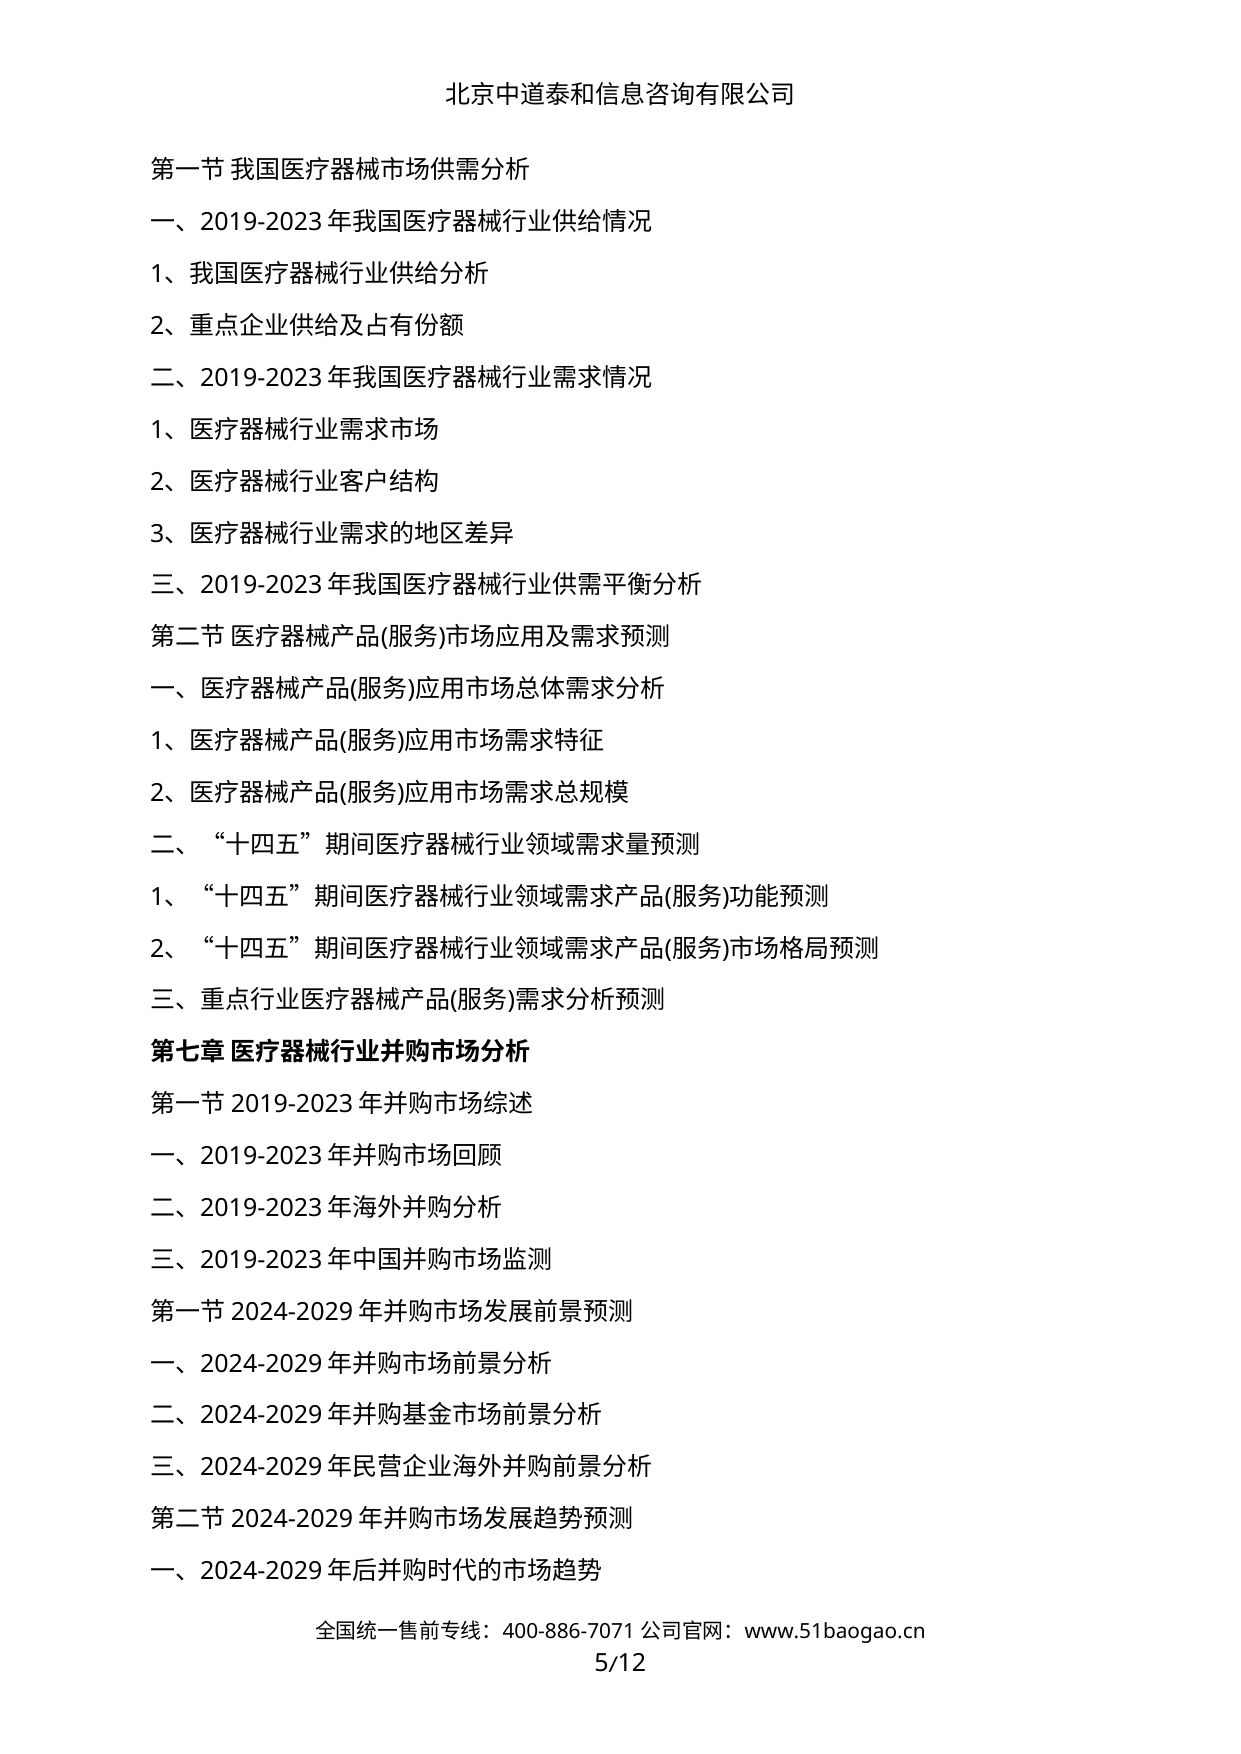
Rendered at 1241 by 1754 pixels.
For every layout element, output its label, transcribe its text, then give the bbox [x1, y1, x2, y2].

text 1、医疗器械产品(服务)应用市场需求特征 [150, 721, 1090, 757]
text 三、重点行业医疗器械产品(服务)需求分析预测 [150, 980, 1090, 1016]
text 二、2024-2029年并购基金市场前景分析 [150, 1395, 1090, 1431]
text 2、“十四五”期间医疗器械行业领域需求产品(服务)市场格局预测 [150, 928, 1090, 964]
text 二、“十四五”期间医疗器械行业领域需求量预测 [150, 824, 1090, 861]
text 一、2024-2029年并购市场前景分析 [150, 1343, 1090, 1379]
text 第二节 医疗器械产品(服务)市场应用及需求预测 [150, 617, 1090, 653]
text 一、2019-2023年并购市场回顾 [150, 1136, 1090, 1172]
text 第一节 2024-2029年并购市场发展前景预测 [150, 1291, 1090, 1327]
text 3、医疗器械行业需求的地区差异 [150, 513, 1090, 549]
text 三、2024-2029年民营企业海外并购前景分析 [150, 1447, 1090, 1483]
text 1、医疗器械行业需求市场 [150, 409, 1090, 446]
text 1、我国医疗器械行业供给分析 [150, 254, 1090, 290]
text 一、2019-2023年我国医疗器械行业供给情况 [150, 202, 1090, 238]
text 第二节 2024-2029年并购市场发展趋势预测 [150, 1499, 1090, 1535]
text 一、医疗器械产品(服务)应用市场总体需求分析 [150, 669, 1090, 705]
text 2、医疗器械行业客户结构 [150, 461, 1090, 497]
text 第七章 医疗器械行业并购市场分析 [150, 1032, 1090, 1068]
text 二、2019-2023年海外并购分析 [150, 1187, 1090, 1224]
text 1、“十四五”期间医疗器械行业领域需求产品(服务)功能预测 [150, 876, 1090, 912]
text 第一节 我国医疗器械市场供需分析 [150, 150, 1090, 186]
text 一、2024-2029年后并购时代的市场趋势 [150, 1551, 1090, 1587]
text 二、2019-2023年我国医疗器械行业需求情况 [150, 357, 1090, 394]
text 三、2019-2023年中国并购市场监测 [150, 1239, 1090, 1276]
text 2、医疗器械产品(服务)应用市场需求总规模 [150, 772, 1090, 809]
text 三、2019-2023年我国医疗器械行业供需平衡分析 [150, 565, 1090, 601]
text 第一节 2019-2023年并购市场综述 [150, 1084, 1090, 1120]
text 2、重点企业供给及占有份额 [150, 306, 1090, 342]
